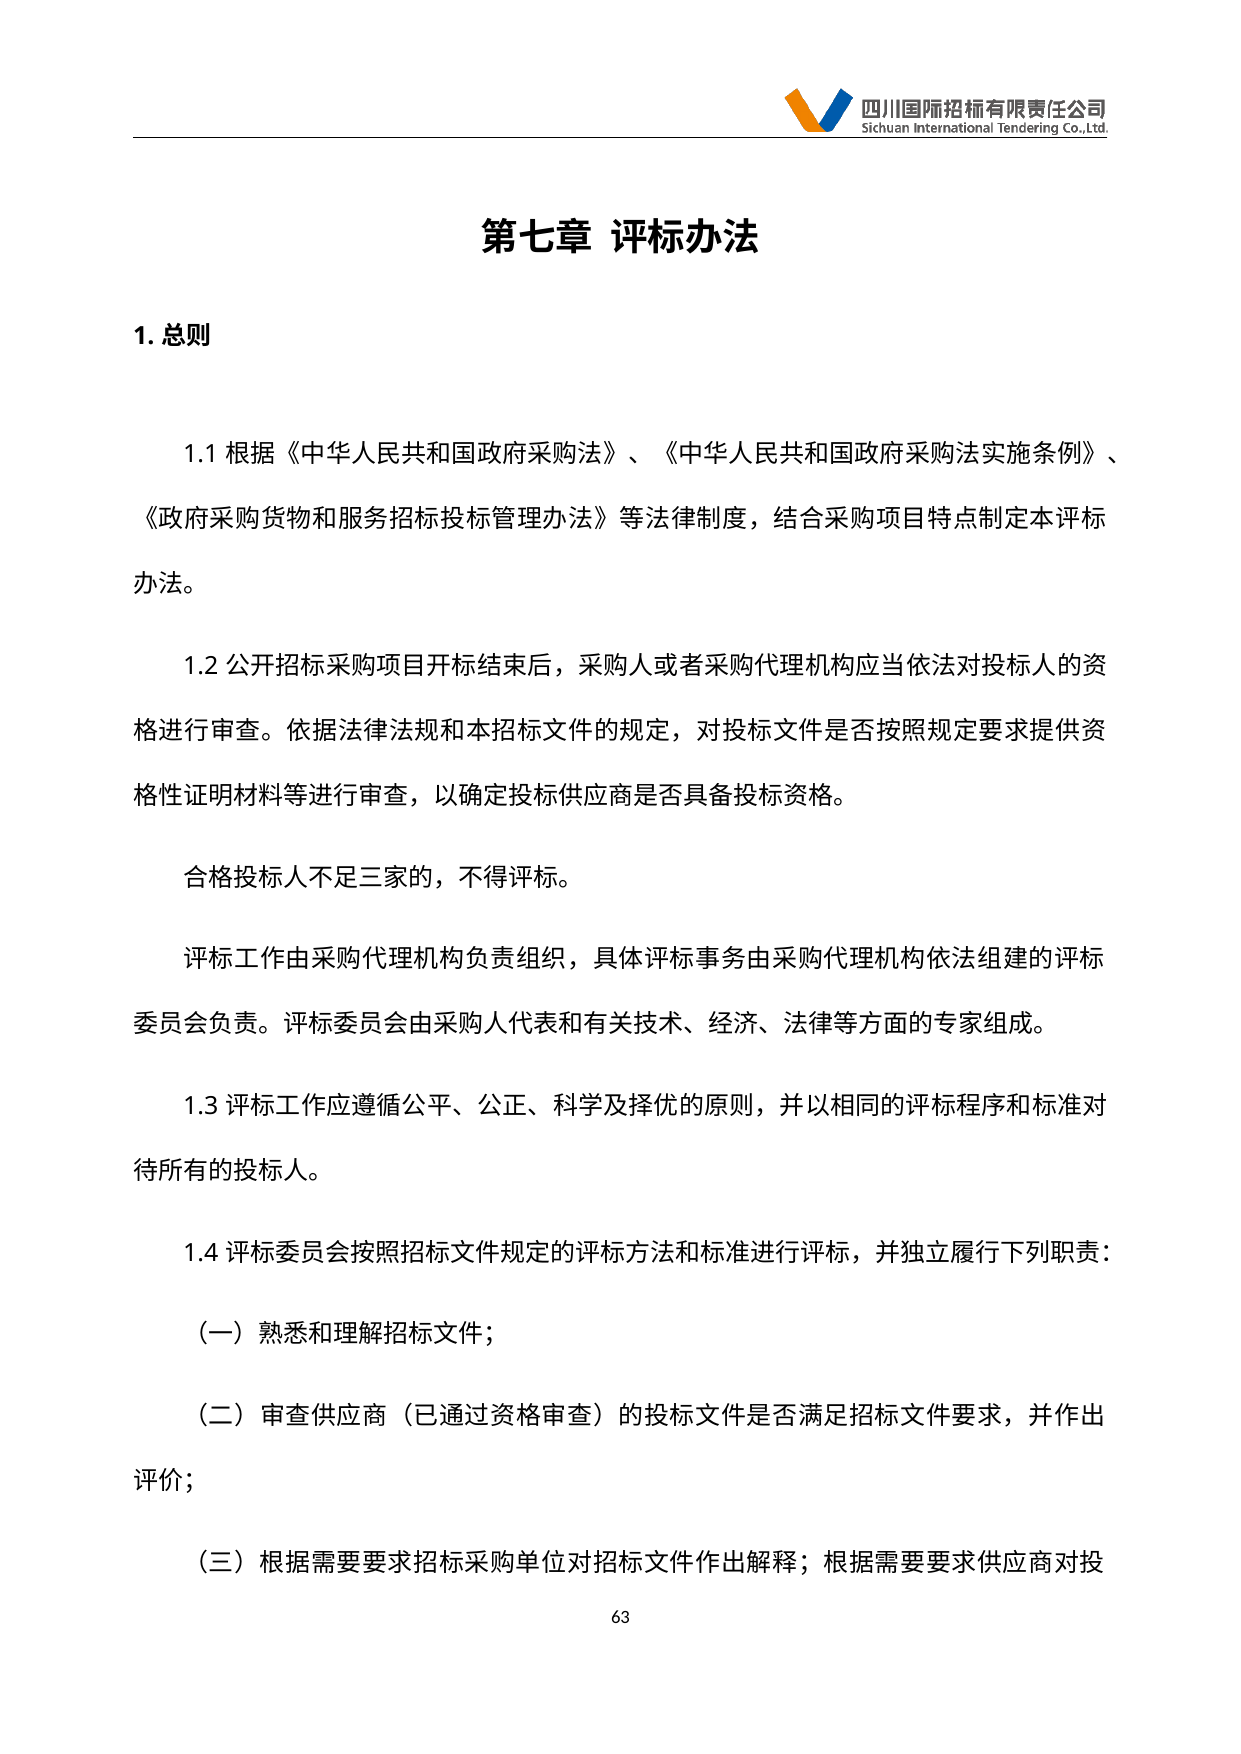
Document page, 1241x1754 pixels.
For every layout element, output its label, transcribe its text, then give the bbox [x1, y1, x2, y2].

text 1.3 评标工作应遵循公平、公正、科学及择优的原则，并以相同的评标程序和标准对待所有的投标人。 [133, 1071, 1107, 1201]
text （二）审查供应商（已通过资格审查）的投标文件是否满足招标文件要求，并作出评价； [133, 1381, 1107, 1511]
picture [784, 88, 1108, 135]
text 评标工作由采购代理机构负责组织，具体评标事务由采购代理机构依法组建的评标委员会负责。评标委员会由采购人代表和有关技术、经济、法律等方面的专家组成。 [133, 924, 1107, 1054]
text 1.1 根据《中华人民共和国政府采购法》、《中华人民共和国政府采购法实施条例》、《政府采购货物和服务招标投标管理办法》等法律制度，结合采购项目特点制定本评标办法。 [133, 419, 1107, 614]
text 合格投标人不足三家的，不得评标。 [133, 843, 1107, 908]
text 1.2 公开招标采购项目开标结束后，采购人或者采购代理机构应当依法对投标人的资格进行审查。依据法律法规和本招标文件的规定，对投标文件是否按照规定要求提供资格性证明材料等进行审查，以确定投标供应商是否具备投标资格。 [133, 631, 1107, 826]
text 1.4 评标委员会按照招标文件规定的评标方法和标准进行评标，并独立履行下列职责： [133, 1218, 1107, 1283]
subtitle 第七章 评标办法 [133, 201, 1107, 266]
subtitle 1. 总则 [133, 301, 1107, 366]
text （一）熟悉和理解招标文件； [133, 1299, 1107, 1364]
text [133, 1528, 1107, 1593]
